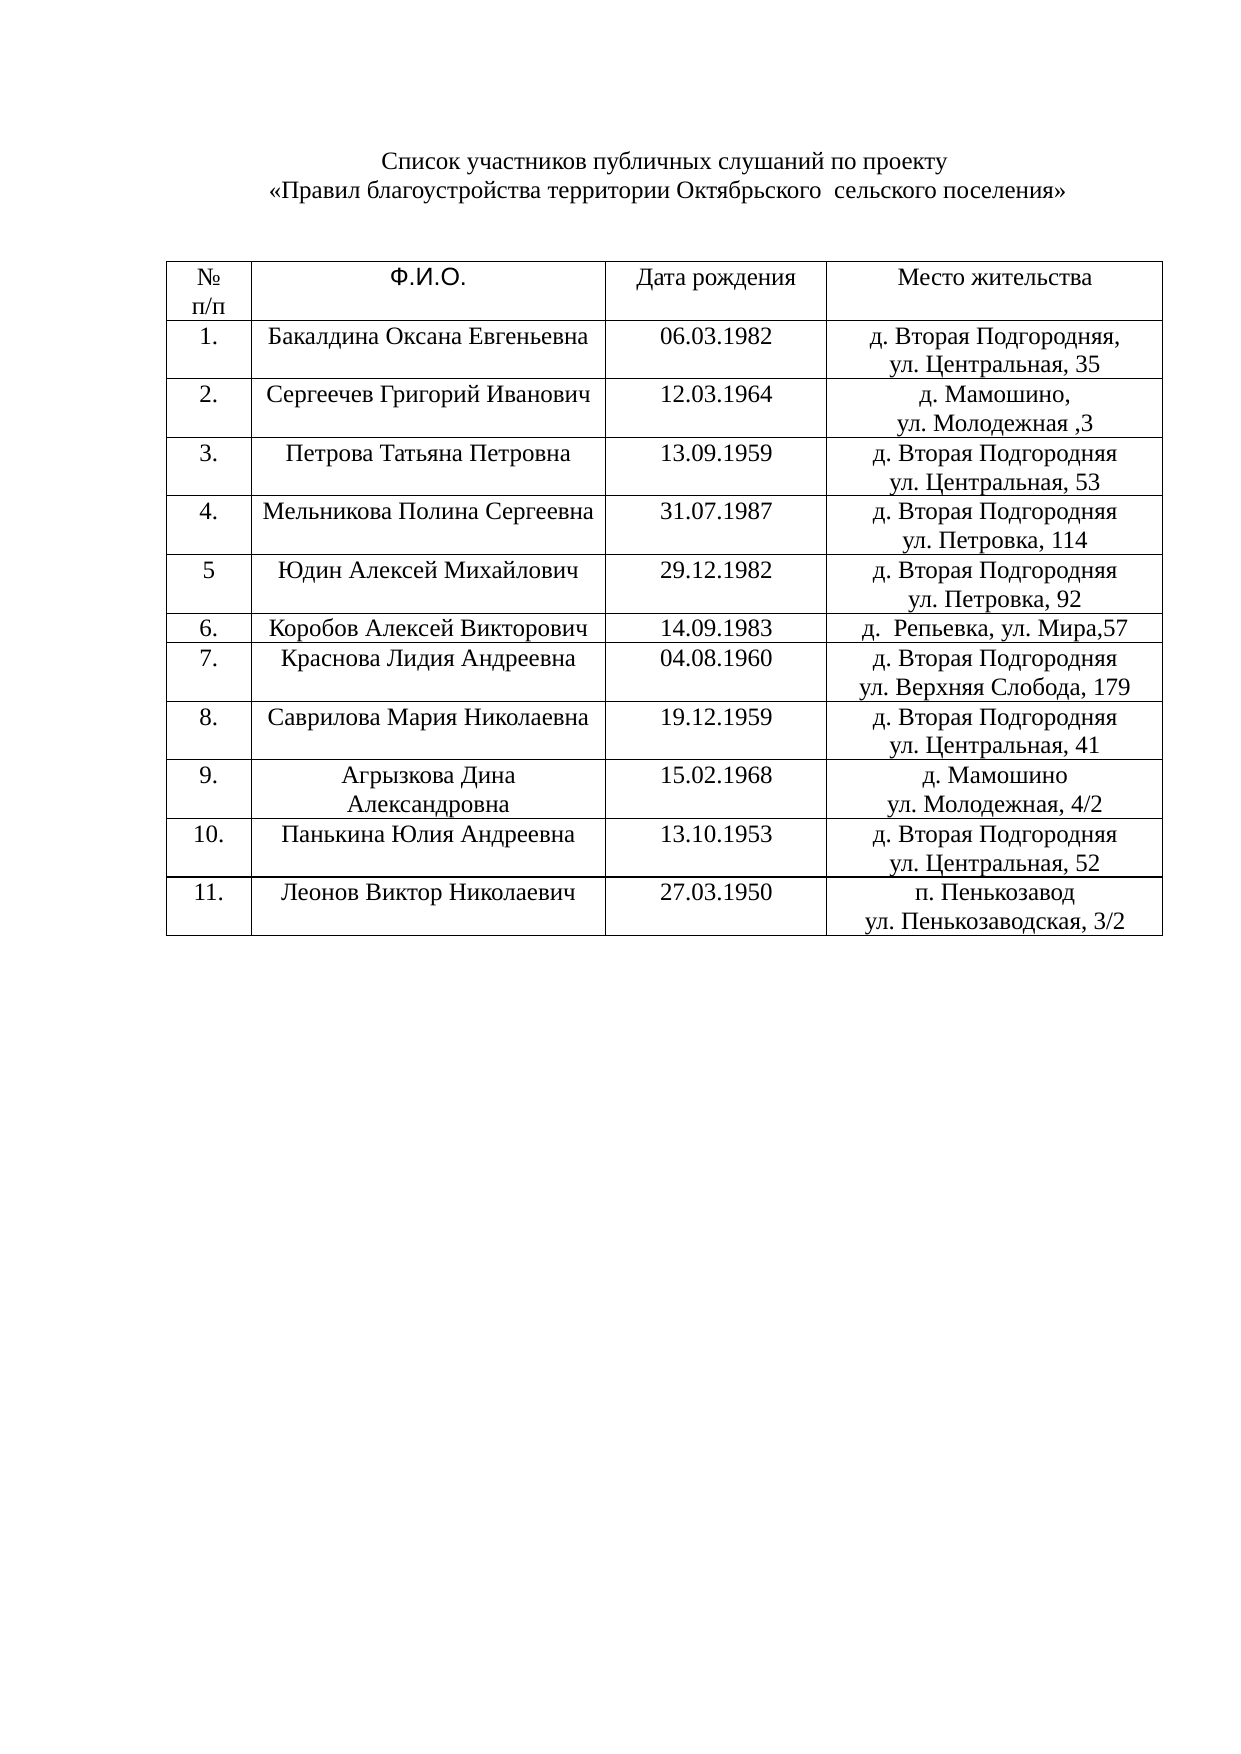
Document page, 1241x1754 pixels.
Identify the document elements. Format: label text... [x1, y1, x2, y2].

table_cell 12.03.1964 [606, 379, 826, 437]
table_cell 13.10.1953 [606, 819, 826, 876]
table_cell Леонов Виктор Николаевич [252, 878, 605, 935]
table_cell д. Мамошино ул. Молодежная, 4/2 [827, 760, 1162, 818]
table_cell 8. [167, 702, 251, 759]
text «Правил благоустройства территории Октябрьского сельского поселения» [177, 175, 1152, 204]
table_cell Панькина Юлия Андреевна [252, 819, 605, 876]
table_cell 29.12.1982 [606, 555, 826, 612]
table_cell д. Вторая Подгородняя ул. Петровка, 114 [827, 496, 1162, 554]
table_cell 5 [167, 555, 251, 612]
table_cell п. Пенькозавод ул. Пенькозаводская, 3/2 [827, 878, 1162, 935]
table_cell Саврилова Мария Николаевна [252, 702, 605, 759]
table_cell 13.09.1959 [606, 438, 826, 495]
table_cell 27.03.1950 [606, 878, 826, 935]
table_cell Юдин Алексей Михайлович [252, 555, 605, 612]
table_cell Коробов Алексей Викторович [252, 614, 605, 642]
table_cell д. Мамошино, ул. Молодежная ,3 [827, 379, 1162, 437]
table_cell 31.07.1987 [606, 496, 826, 554]
table_cell Петрова Татьяна Петровна [252, 438, 605, 495]
table_cell 14.09.1983 [606, 614, 826, 642]
table_cell 2. [167, 379, 251, 437]
table_cell 19.12.1959 [606, 702, 826, 759]
table_cell 4. [167, 496, 251, 554]
table_cell 9. [167, 760, 251, 818]
table_cell 11. [167, 878, 251, 935]
table_cell 15.02.1968 [606, 760, 826, 818]
table_cell 6. [167, 614, 251, 642]
table_cell Бакалдина Оксана Евгеньевна [252, 321, 605, 378]
table_cell д. Вторая Подгородняя ул. Центральная, 41 [827, 702, 1162, 759]
table_cell д. Вторая Подгородняя ул. Петровка, 92 [827, 555, 1162, 612]
text Список участников публичных слушаний по проекту [177, 146, 1152, 175]
table_cell д. Вторая Подгородняя, ул. Центральная, 35 [827, 321, 1162, 378]
table_cell 7. [167, 643, 251, 701]
table_header № п/п [167, 262, 251, 320]
table_cell д. Вторая Подгородняя ул. Центральная, 53 [827, 438, 1162, 495]
table_cell 06.03.1982 [606, 321, 826, 378]
table_header Ф.И.О. [252, 262, 605, 320]
table_cell Краснова Лидия Андреевна [252, 643, 605, 701]
table_cell д. Вторая Подгородняя ул. Верхняя Слобода, 179 [827, 643, 1162, 701]
table_cell 10. [167, 819, 251, 876]
table_cell Агрызкова Дина Александровна [252, 760, 605, 818]
table_cell Сергеечев Григорий Иванович [252, 379, 605, 437]
table_cell д. Репьевка, ул. Мира,57 [827, 614, 1162, 642]
table_cell Мельникова Полина Сергеевна [252, 496, 605, 554]
table_cell 1. [167, 321, 251, 378]
table_header Место жительства [827, 262, 1162, 320]
table_cell 3. [167, 438, 251, 495]
table_cell д. Вторая Подгородняя ул. Центральная, 52 [827, 819, 1162, 876]
table_cell 04.08.1960 [606, 643, 826, 701]
table_header Дата рождения [606, 262, 826, 320]
